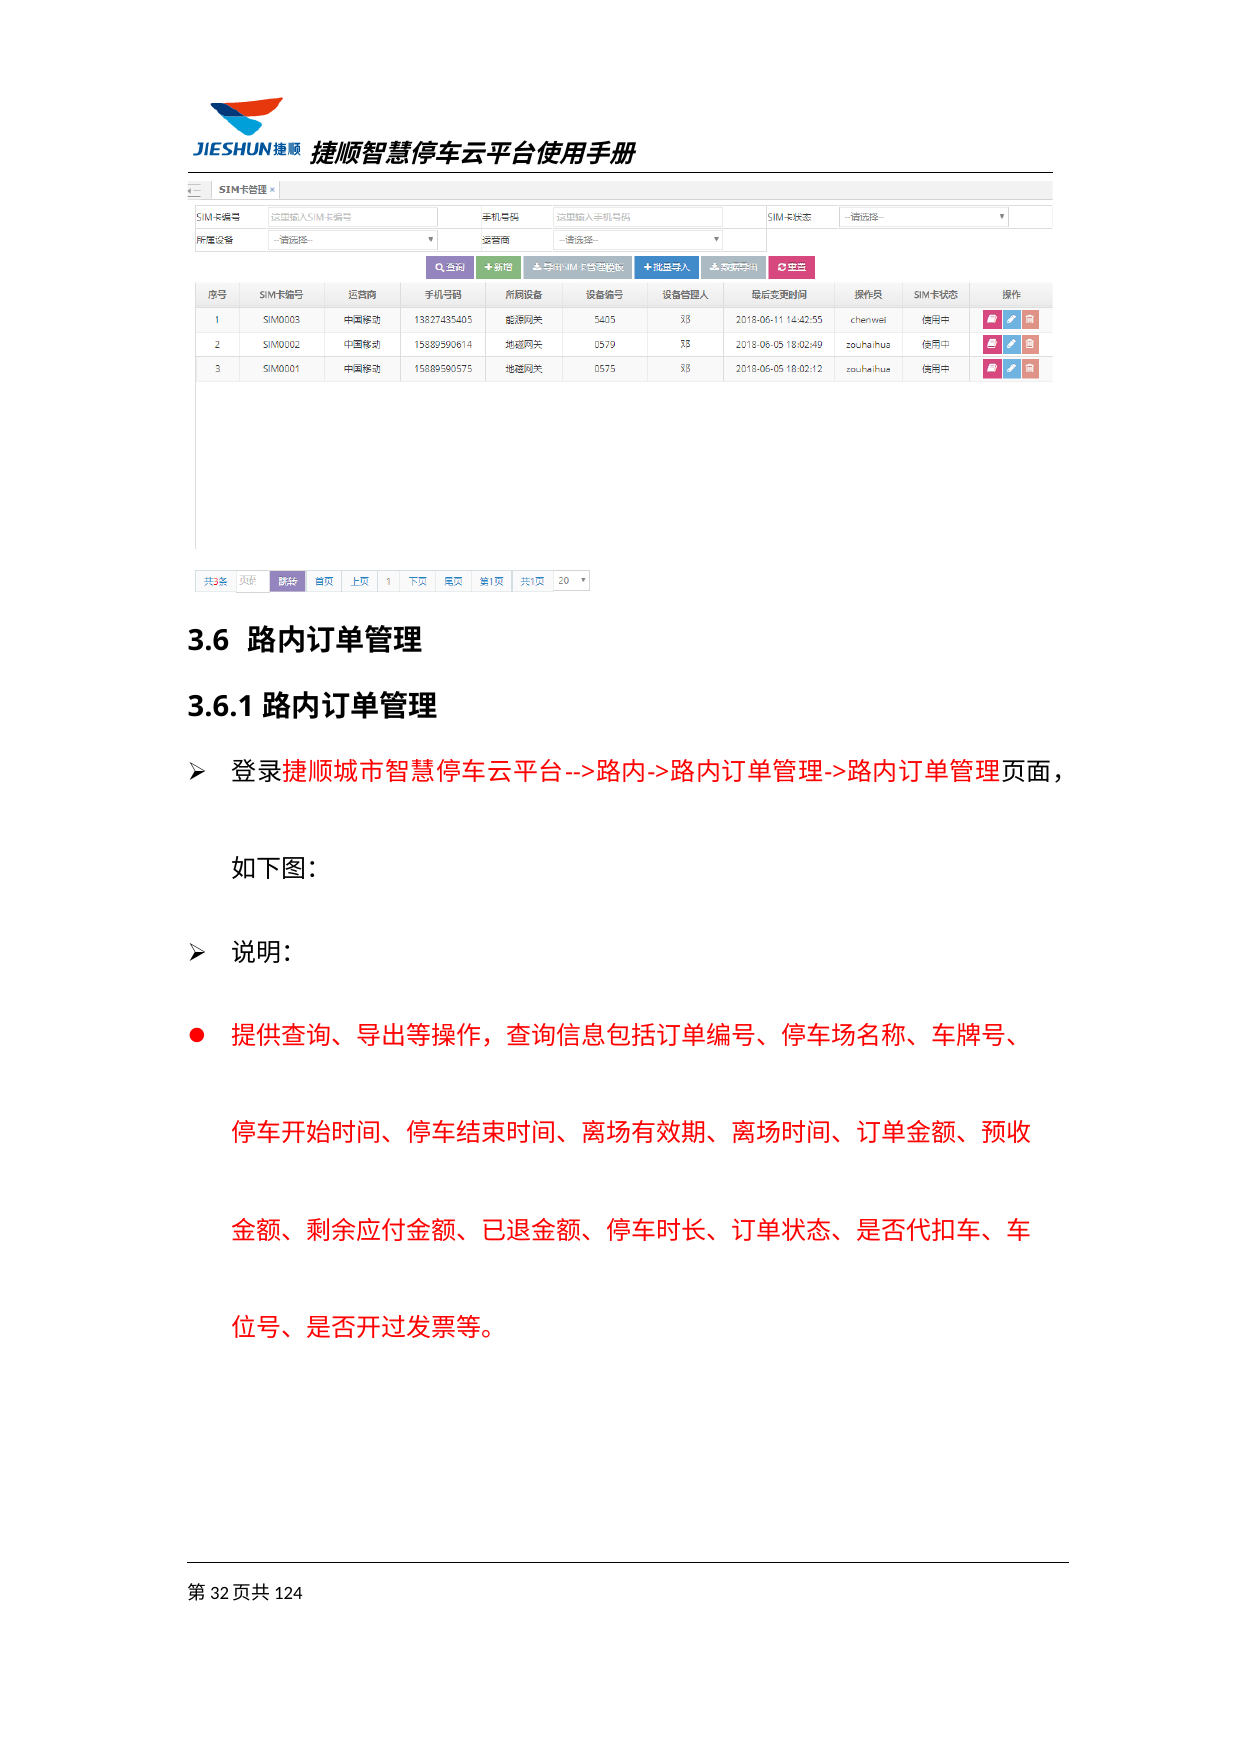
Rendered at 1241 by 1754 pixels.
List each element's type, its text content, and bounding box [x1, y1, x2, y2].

subtitle 路内订单管理 [187, 671, 1053, 736]
list 提供查询、导出等操作，查询信息包括订单编号、停车场名称、车牌号、停车开始时间、停车结束时间、离场有效期、离场时间、订单金额、预收金额、剩余应付金额、已退金额、停车时长、订单状态、是否代扣车、车位号、是否开过发票等。 [187, 1001, 1053, 1358]
picture [187, 181, 1053, 595]
picture [187, 88, 309, 162]
list 说明： [187, 918, 1053, 983]
subtitle 路内订单管理 [187, 605, 1053, 670]
list 登录捷顺城市智慧停车云平台-->路内->路内订单管理->路内订单管理页面，如下图： [187, 737, 1053, 899]
